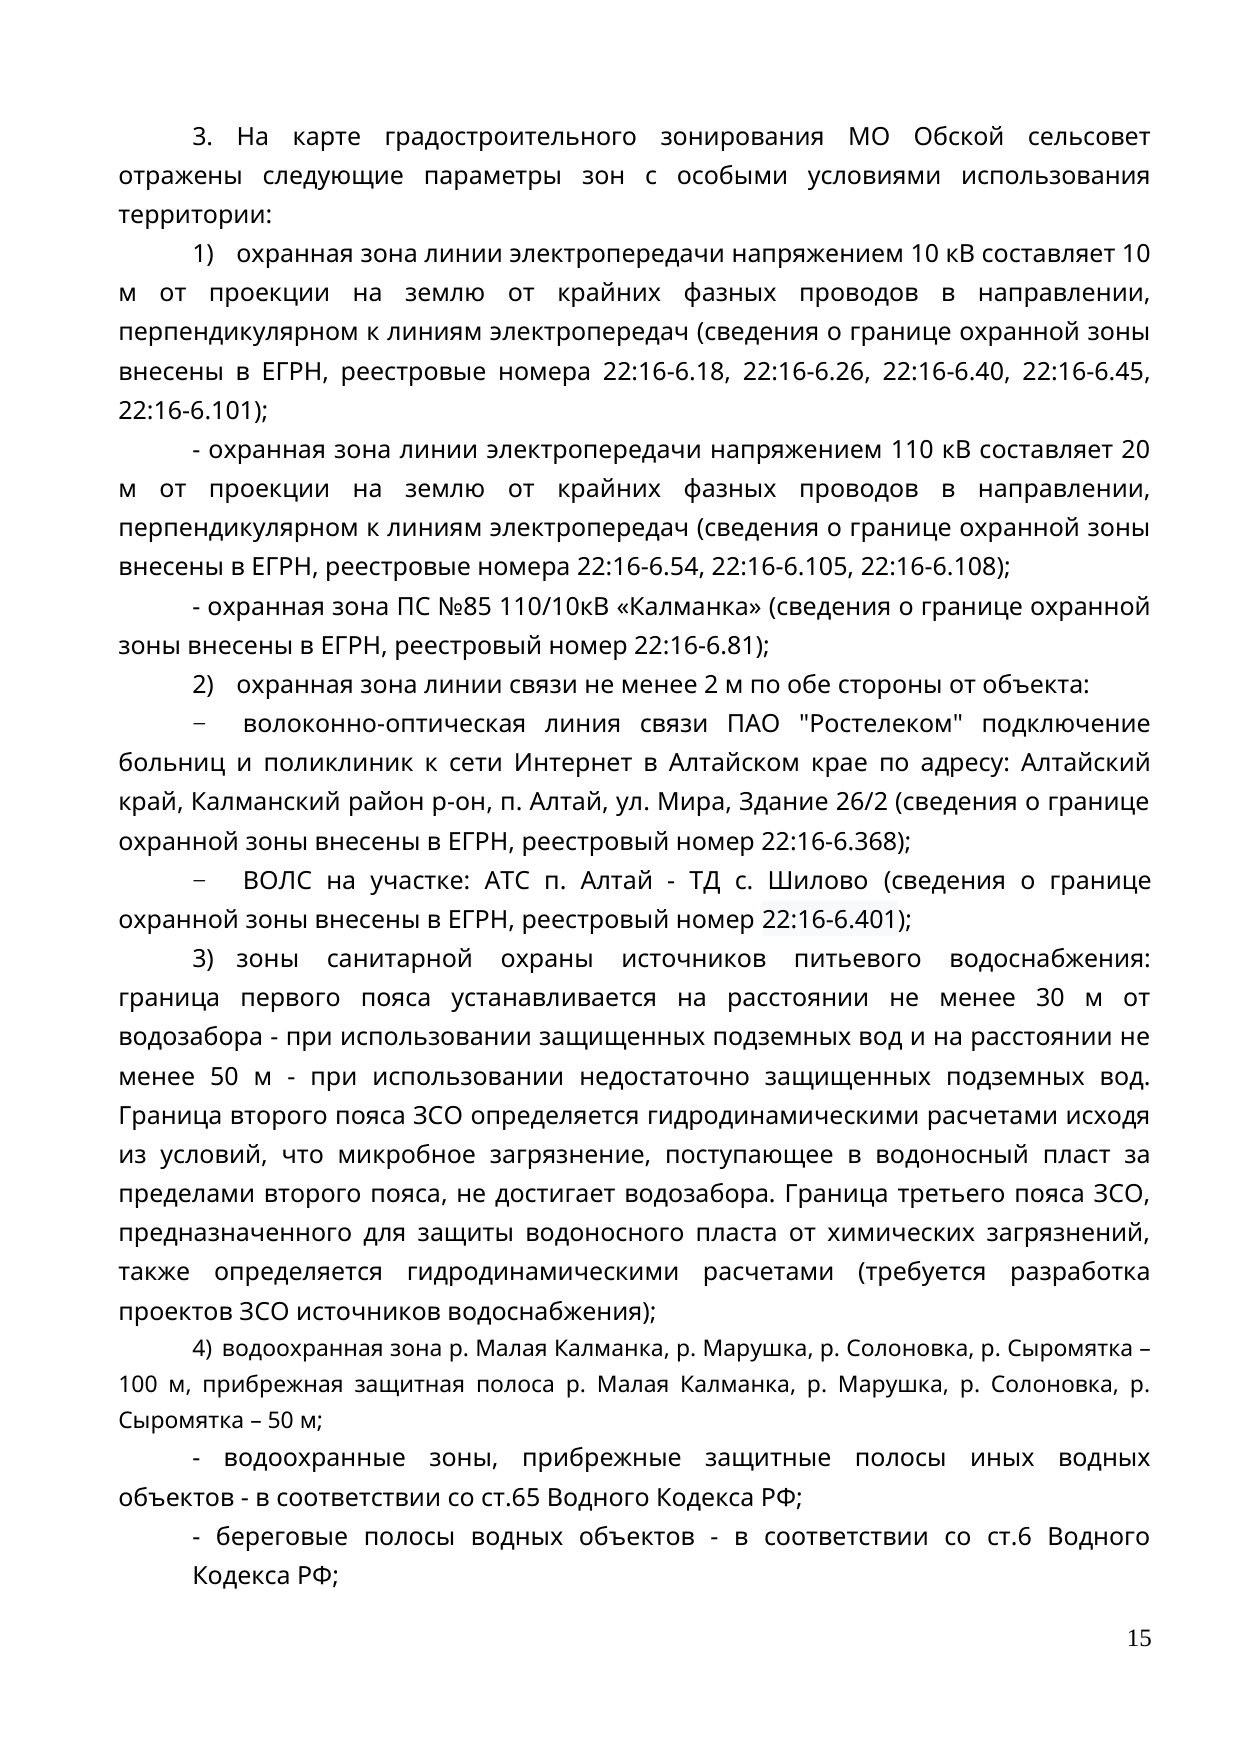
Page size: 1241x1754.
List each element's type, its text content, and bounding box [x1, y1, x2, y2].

list охранная зона линии электропередачи напряжением 10 кВ составляет 10 м от проекции на землю от крайних фазных проводов в направлении, перпендикулярном к линиям электропередач (сведения о границе охранной зоны внесены в ЕГРН, реестровые номера 22:16-6.18, 22:16-6.26, 22:16-6.40, 22:16-6.45, 22:16-6.101); [118, 236, 1152, 426]
list водоохранная зона р. Малая Калманка, р. Марушка, р. Солоновка, р. Сыромятка – 100 м, прибрежная защитная полоса р. Малая Калманка, р. Марушка, р. Солоновка, р. Сыромятка – 50 м; [118, 1332, 1152, 1435]
list волоконно-оптическая линия связи ПАО "Ростелеком" подключение больниц и поликлиник к сети Интернет в Алтайском крае по адресу: Алтайский край, Калманский район р-он, п. Алтай, ул. Мира, Здание 26/2 (сведения о границе охранной зоны внесены в ЕГРН, реестровый номер 22:16-6.368); [118, 706, 1152, 857]
list зоны санитарной охраны источников питьевого водоснабжения: граница первого пояса устанавливается на расстоянии не менее 30 м от водозабора - при использовании защищенных подземных вод и на расстоянии не менее 50 м - при использовании недостаточно защищенных подземных вод. Граница второго пояса ЗСО определяется гидродинамическими расчетами исходя из условий, что микробное загрязнение, поступающее в водоносный пласт за пределами второго пояса, не достигает водозабора. Граница третьего пояса ЗСО, предназначенного для защиты водоносного пласта от химических загрязнений, также определяется гидродинамическими расчетами (требуется разработка проектов ЗСО источников водоснабжения); [118, 941, 1152, 1327]
text - водоохранные зоны, прибрежные защитные полосы иных водных объектов - в соответствии со ст.65 Водного Кодекса РФ; [118, 1440, 1152, 1513]
text - охранная зона линии электропередачи напряжением 110 кВ составляет 20 м от проекции на землю от крайних фазных проводов в направлении, перпендикулярном к линиям электропередач (сведения о границе охранной зоны внесены в ЕГРН, реестровые номера 22:16-6.54, 22:16-6.105, 22:16-6.108); [118, 431, 1152, 583]
text 3. На карте градостроительного зонирования МО Обской сельсовет отражены следующие параметры зон с особыми условиями использования территории: [118, 118, 1152, 231]
list ВОЛС на участке: АТС п. Алтай - ТД с. Шилово (сведения о границе охранной зоны внесены в ЕГРН, реестровый номер 22:16-6.401); [118, 862, 1152, 936]
text - охранная зона ПС №85 110/10кВ «Калманка» (сведения о границе охранной зоны внесены в ЕГРН, реестровый номер 22:16-6.81); [118, 588, 1152, 661]
list охранная зона линии связи не менее 2 м по обе стороны от объекта: [118, 666, 1152, 701]
text - береговые полосы водных объектов - в соответствии со ст.6 Водного Кодекса РФ; [192, 1518, 1152, 1592]
